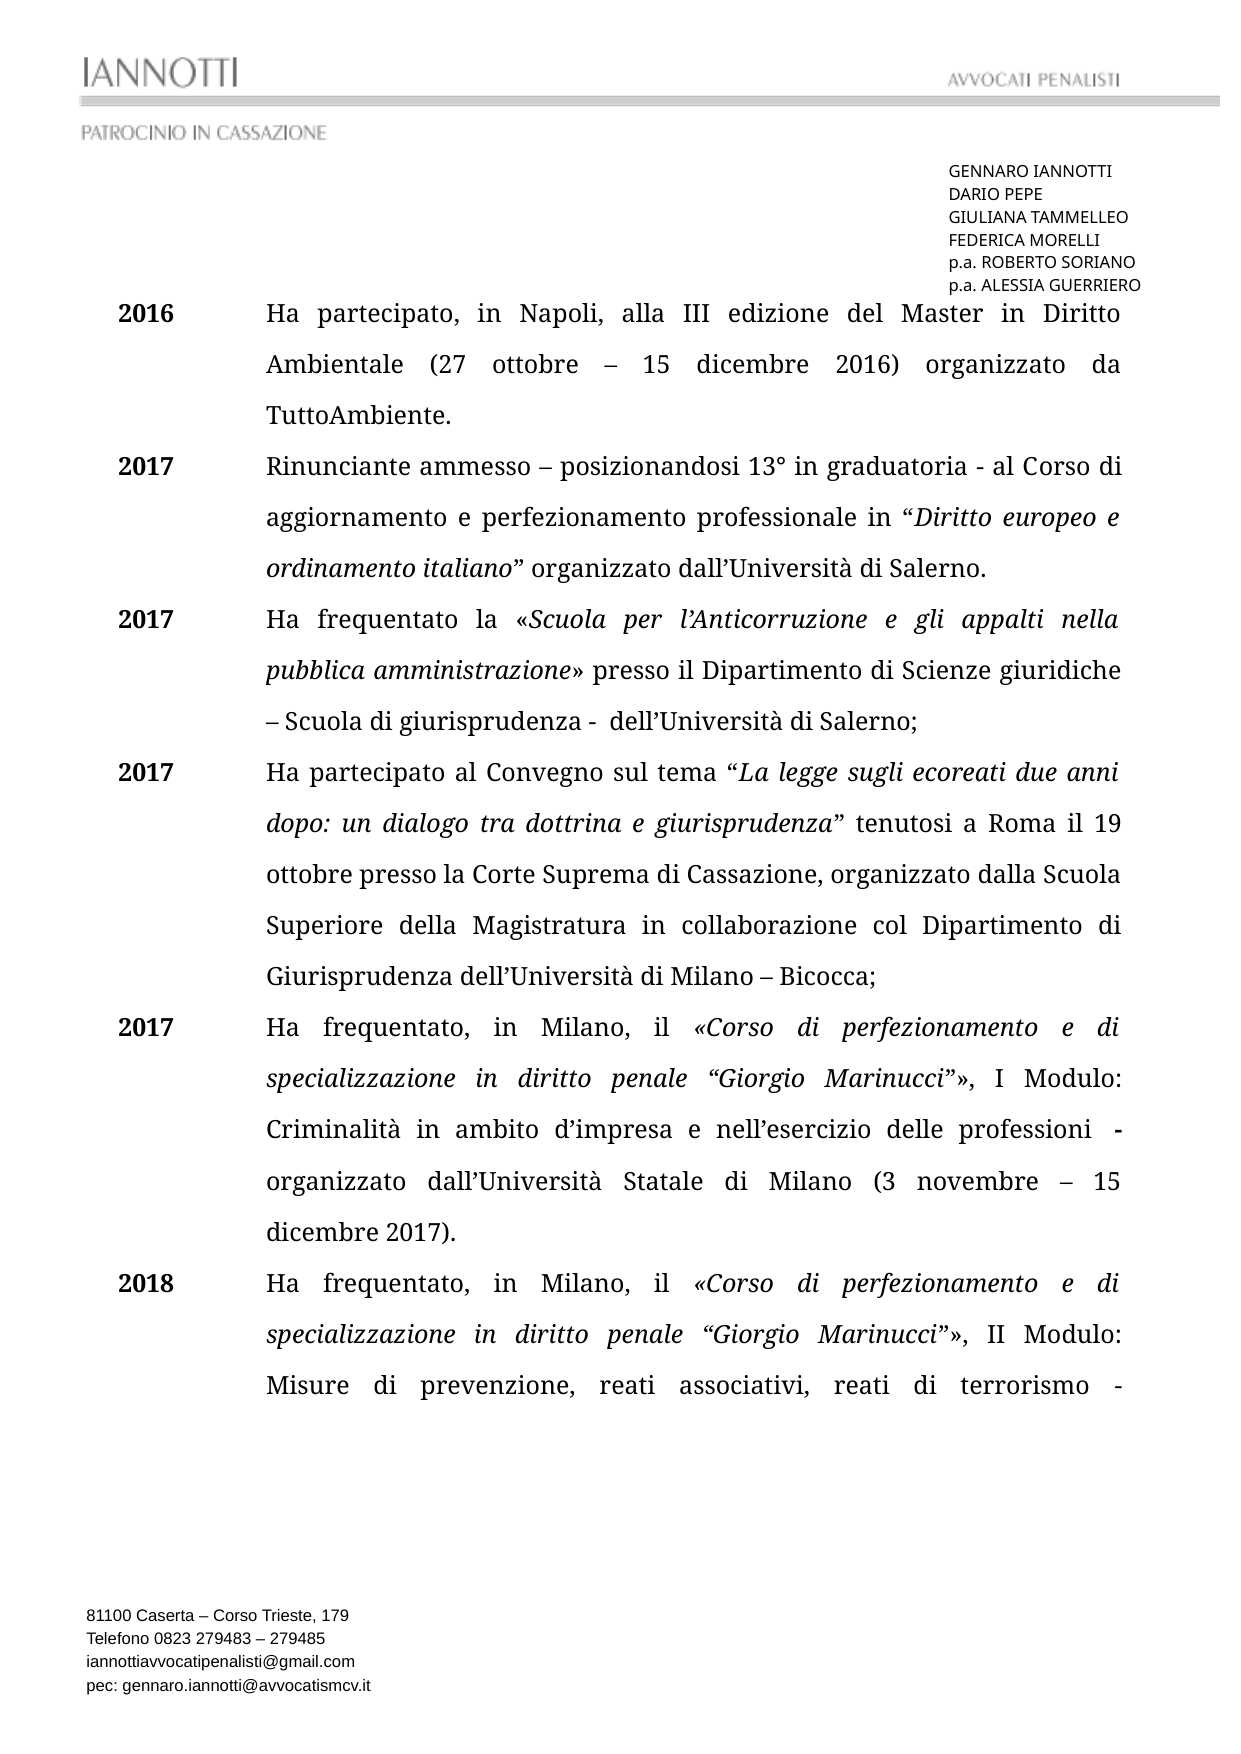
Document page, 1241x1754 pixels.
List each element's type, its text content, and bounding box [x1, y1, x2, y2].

text 2017 Ha partecipato al Convegno sul tema “La legge sugli ecoreati due anni dopo: un dialogo tra dottrina e giurisprudenza” tenutosi a Roma il 19 ottobre presso la Corte Suprema di Cassazione, organizzato dalla Scuola Superiore della Magistratura in collaborazione col Dipartimento di Giurisprudenza dell’Università di Milano – Bicocca; [118, 755, 1122, 993]
text 2017 Ha frequentato la «Scuola per l’Anticorruzione e gli appalti nella pubblica amministrazione» presso il Dipartimento di Scienze giuridiche – Scuola di giurisprudenza - dell’Università di Salerno; [118, 602, 1122, 738]
text 2016 Ha partecipato, in Napoli, alla III edizione del Master in Diritto Ambientale (27 ottobre – 15 dicembre 2016) organizzato da TuttoAmbiente. [118, 295, 1122, 432]
text 2017 Ha frequentato, in Milano, il «Corso di perfezionamento e di specializzazione in diritto penale “Giorgio Marinucci”», I Modulo: Criminalità in ambito d’impresa e nell’esercizio delle professioni - organizzato dall’Università Statale di Milano (3 novembre – 15 dicembre 2017). [118, 1010, 1122, 1248]
text 2017 Rinunciante ammesso – posizionandosi 13° in graduatoria - al Corso di aggiornamento e perfezionamento professionale in “Diritto europeo e ordinamento italiano” organizzato dall’Università di Salerno. [118, 448, 1122, 585]
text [118, 1265, 1122, 1401]
